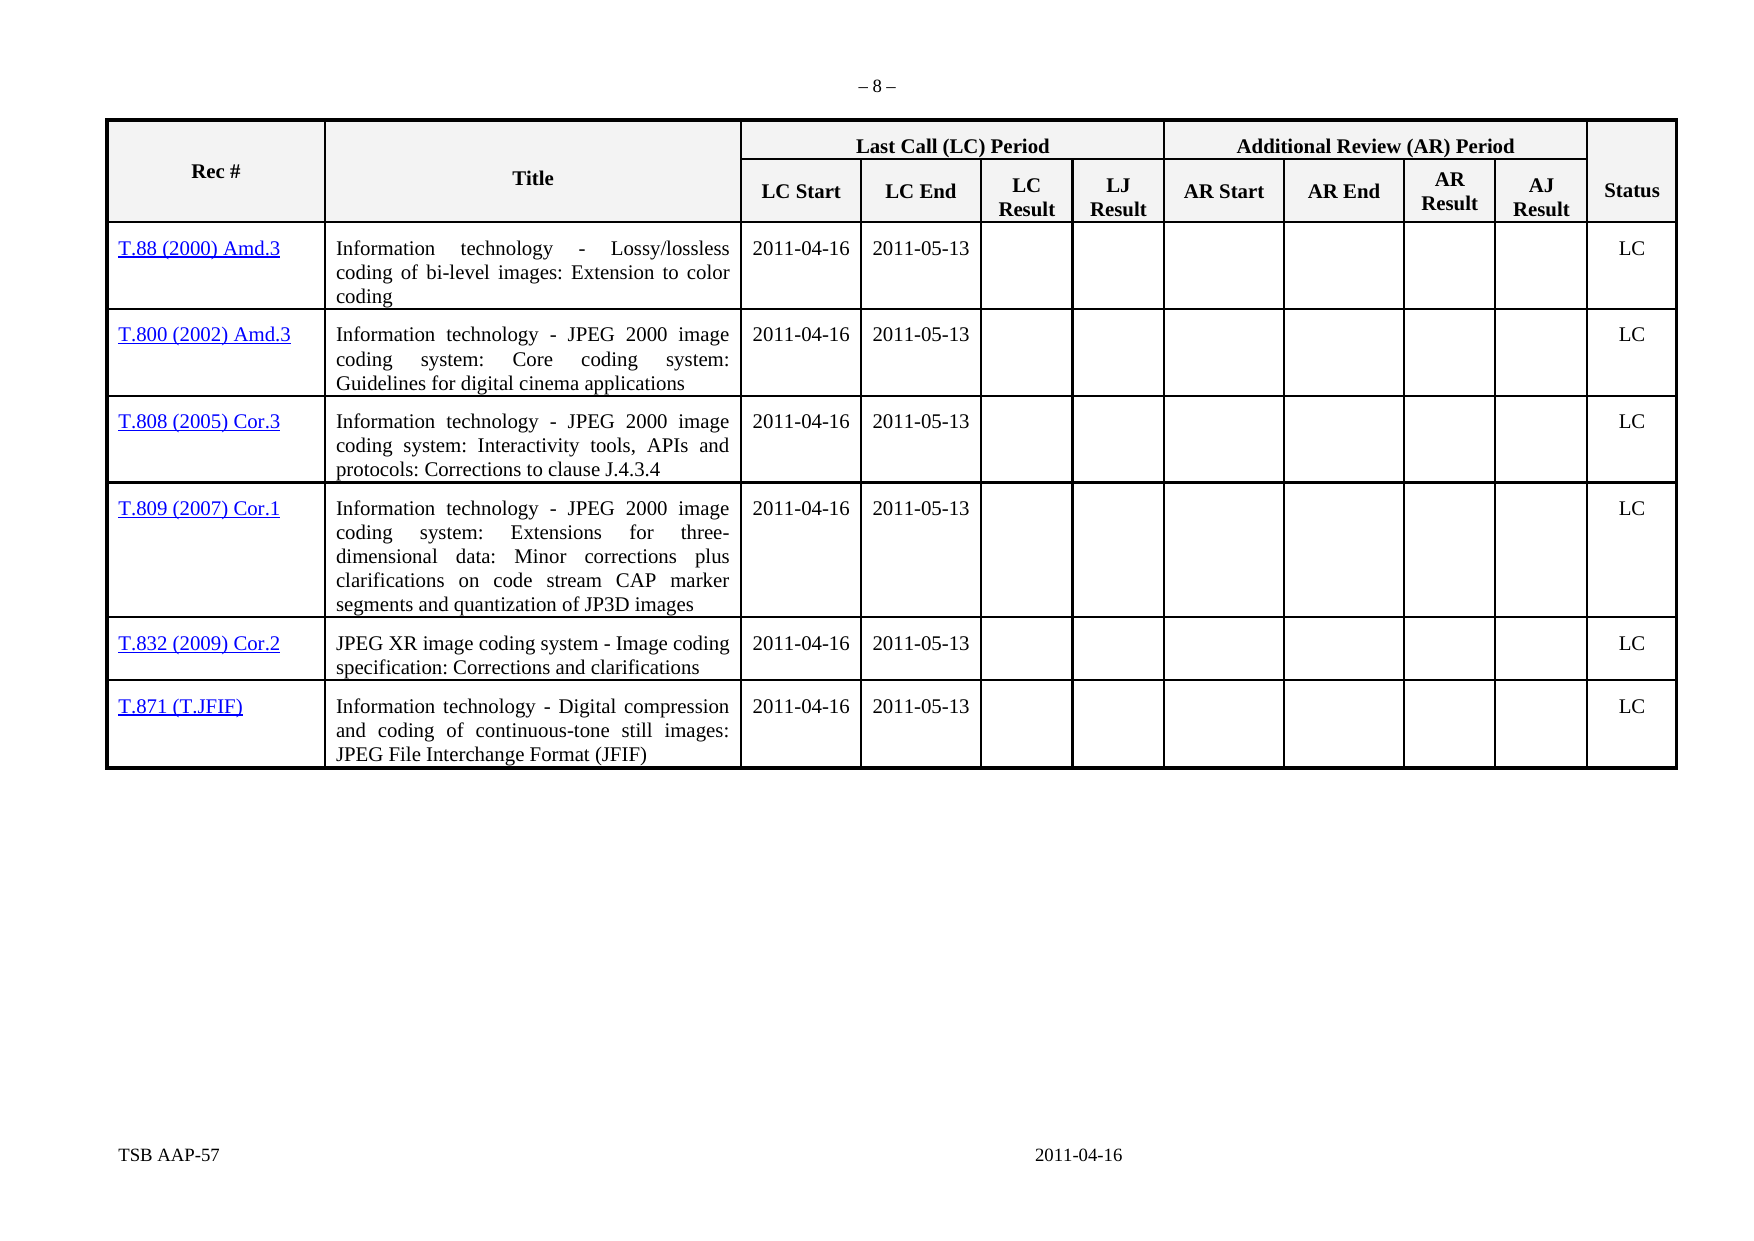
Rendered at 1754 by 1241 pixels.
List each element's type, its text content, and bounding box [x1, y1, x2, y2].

table_header Additional Review (AR) Period [1165, 122, 1586, 158]
table_cell [1405, 310, 1494, 394]
table_cell AJ Result [1496, 160, 1586, 221]
table_cell T.88 (2000) Amd.3 [109, 223, 324, 308]
table_cell [1405, 223, 1494, 308]
table_cell [1405, 681, 1494, 766]
table_cell [1165, 397, 1283, 481]
table_cell [1074, 397, 1163, 481]
table_cell 2011-04-16 [742, 310, 860, 394]
table_cell LC [1588, 310, 1675, 394]
table_cell LC [1588, 618, 1675, 679]
table_cell [1285, 310, 1403, 394]
table_cell LC Result [982, 160, 1071, 221]
table_cell [1074, 310, 1163, 394]
table_cell [1496, 223, 1586, 308]
table_cell [1074, 618, 1163, 679]
table_cell 2011-05-13 [862, 484, 980, 616]
table_cell [982, 397, 1071, 481]
table_cell Information technology - JPEG 2000 image coding system: Interactivity tools, APIs and protocols: Corrections to clause J.4.3.4 [326, 397, 740, 481]
table_cell [1285, 681, 1403, 766]
table_cell [1285, 223, 1403, 308]
table_cell [1496, 618, 1586, 679]
table_cell [1074, 681, 1163, 766]
table_cell [1165, 681, 1283, 766]
table_cell [1165, 484, 1283, 616]
table_cell LC [1588, 681, 1675, 766]
table_cell [982, 484, 1071, 616]
table_cell 2011-05-13 [862, 618, 980, 679]
table_cell T.808 (2005) Cor.3 [109, 397, 324, 481]
table_cell [1285, 397, 1403, 481]
table_cell [1405, 397, 1494, 481]
table_cell AR End [1285, 160, 1403, 221]
table_cell [1405, 484, 1494, 616]
table_header Last Call (LC) Period [742, 122, 1163, 158]
table_cell Information technology - Digital compression and coding of continuous-tone still images: JPEG File Interchange Format (JFIF) [326, 681, 740, 766]
table_cell LC [1588, 397, 1675, 481]
table_cell T.800 (2002) Amd.3 [109, 310, 324, 394]
table_cell Information technology - JPEG 2000 image coding system: Core coding system: Guidelines for digital cinema applications [326, 310, 740, 394]
table_cell 2011-05-13 [862, 310, 980, 394]
table_cell T.832 (2009) Cor.2 [109, 618, 324, 679]
table_cell [1165, 618, 1283, 679]
table_cell 2011-05-13 [862, 223, 980, 308]
table_header Title [326, 122, 740, 221]
table_cell 2011-04-16 [742, 223, 860, 308]
table_cell [1496, 310, 1586, 394]
table_cell T.871 (T.JFIF) [109, 681, 324, 766]
table_cell T.809 (2007) Cor.1 [109, 484, 324, 616]
table_cell [1496, 681, 1586, 766]
table_cell [1496, 484, 1586, 616]
table_cell [982, 223, 1071, 308]
table_cell LC [1588, 223, 1675, 308]
table_cell 2011-04-16 [742, 397, 860, 481]
table_cell JPEG XR image coding system - Image coding specification: Corrections and clarifications [326, 618, 740, 679]
table_cell 2011-04-16 [742, 681, 860, 766]
table_cell [1285, 618, 1403, 679]
table_cell AR Result [1405, 160, 1494, 221]
table_cell [982, 310, 1071, 394]
table_cell LJ Result [1074, 160, 1163, 221]
table_cell [1074, 223, 1163, 308]
table_cell 2011-05-13 [862, 681, 980, 766]
table_cell 2011-04-16 [742, 618, 860, 679]
table_cell [1165, 310, 1283, 394]
table_cell [982, 618, 1071, 679]
table_cell [1405, 618, 1494, 679]
table_cell 2011-05-13 [862, 397, 980, 481]
table_cell Information technology - JPEG 2000 image coding system: Extensions for three-dimensional data: Minor corrections plus clarifications on code stream CAP marker segments and quantization of JP3D images [326, 484, 740, 616]
table_cell AR Start [1165, 160, 1283, 221]
table_cell [982, 681, 1071, 766]
table_cell [1496, 397, 1586, 481]
table_cell [1285, 484, 1403, 616]
table_cell 2011-04-16 [742, 484, 860, 616]
table_cell LC [1588, 484, 1675, 616]
table_header Status [1588, 122, 1675, 221]
table_cell LC End [862, 160, 980, 221]
table_cell [1074, 484, 1163, 616]
table_header Rec # [109, 122, 324, 221]
table_cell LC Start [742, 160, 860, 221]
table_cell [1165, 223, 1283, 308]
table_cell Information technology - Lossy/lossless coding of bi-level images: Extension to color coding [326, 223, 740, 308]
